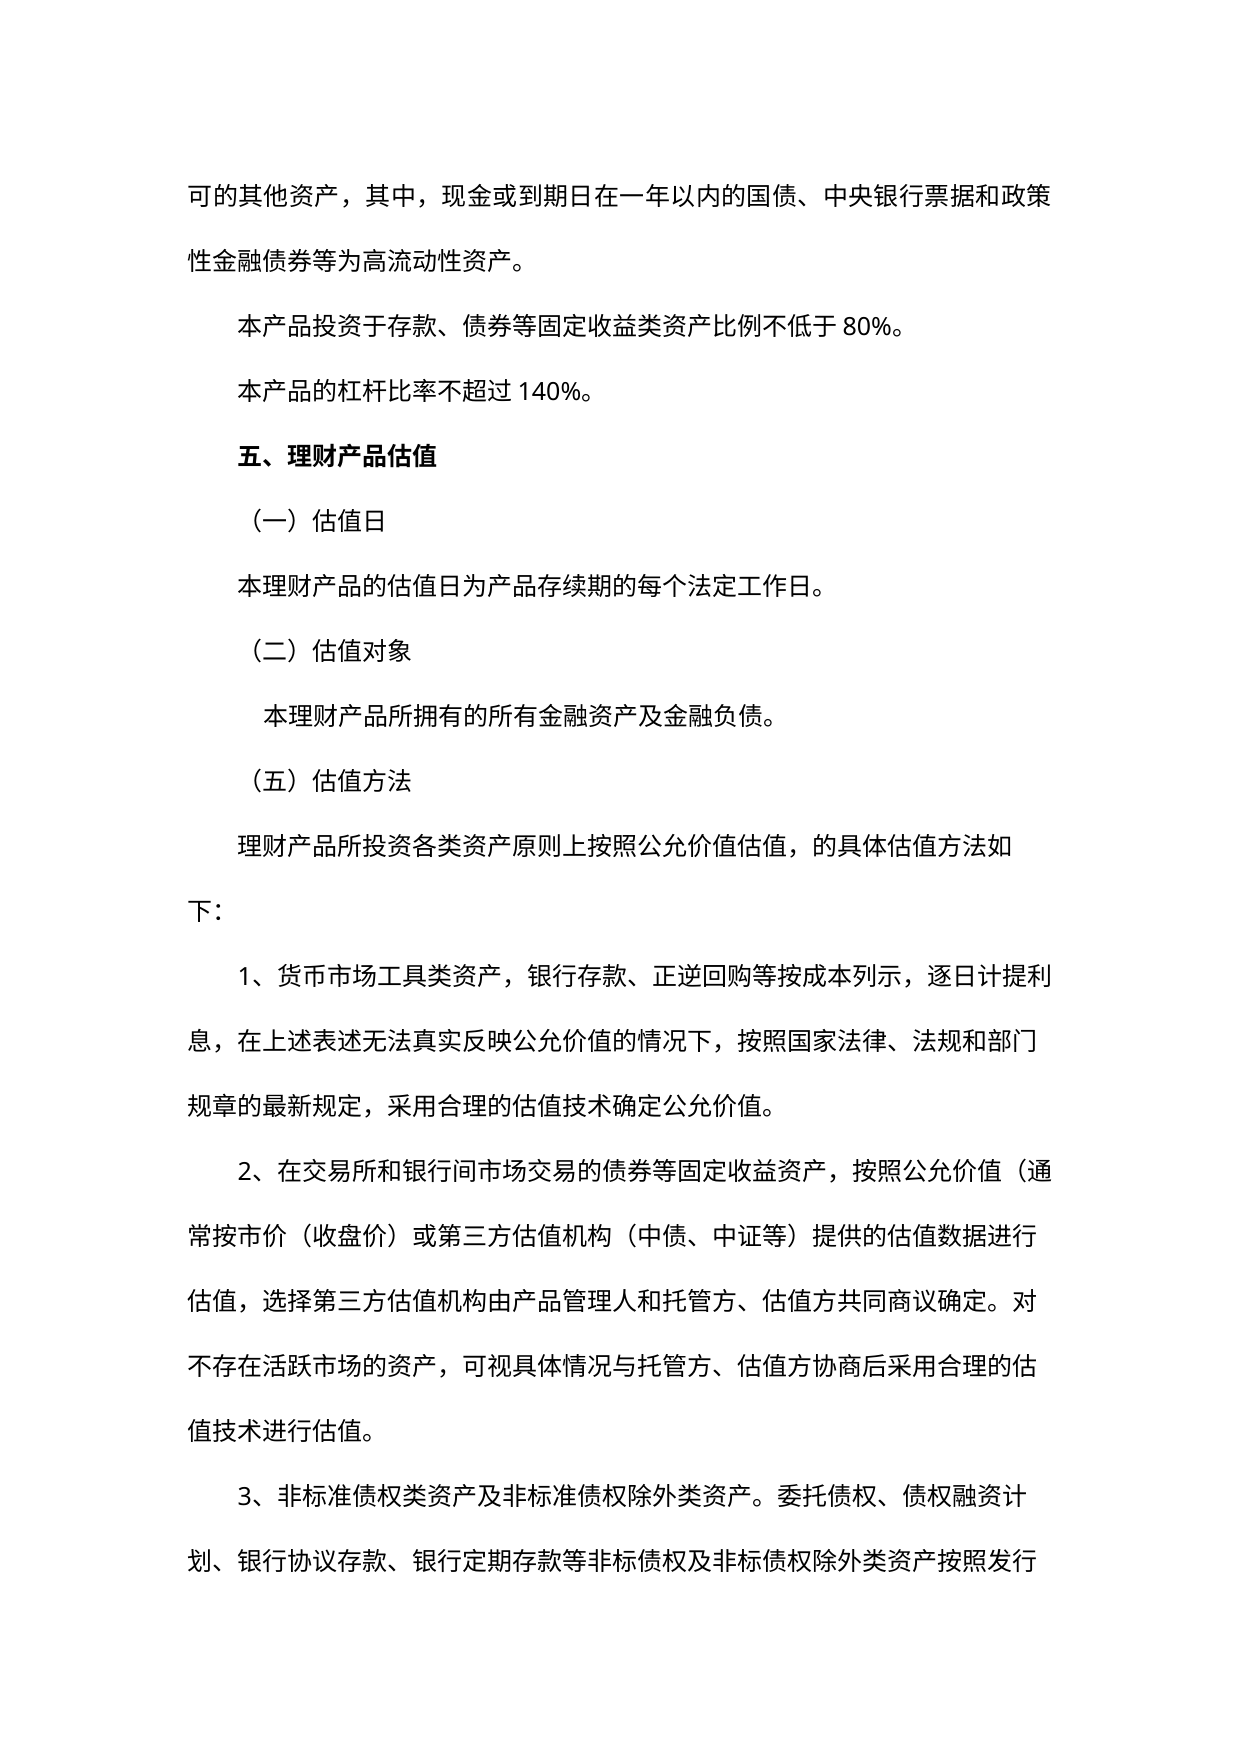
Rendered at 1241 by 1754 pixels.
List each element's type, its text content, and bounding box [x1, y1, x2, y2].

text 理财产品所投资各类资产原则上按照公允价值估值，的具体估值方法如下： [187, 812, 1053, 942]
text （二）估值对象 [187, 617, 1053, 682]
list 估值方法 [187, 747, 1053, 812]
text 本产品的杠杆比率不超过140%。 [187, 357, 1053, 422]
text 本理财产品的估值日为产品存续期的每个法定工作日。 [187, 552, 1053, 617]
text 1、货币市场工具类资产，银行存款、正逆回购等按成本列示，逐日计提利息，在上述表述无法真实反映公允价值的情况下，按照国家法律、法规和部门规章的最新规定，采用合理的估值技术确定公允价值。 [187, 942, 1053, 1137]
text 2、在交易所和银行间市场交易的债券等固定收益资产，按照公允价值（通常按市价（收盘价）或第三方估值机构（中债、中证等）提供的估值数据进行估值，选择第三方估值机构由产品管理人和托管方、估值方共同商议确定。对不存在活跃市场的资产，可视具体情况与托管方、估值方协商后采用合理的估值技术进行估值。 [187, 1137, 1053, 1462]
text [187, 162, 1053, 292]
text （一）估值日 [187, 487, 1053, 552]
text 本产品投资于存款、债券等固定收益类资产比例不低于80%。 [187, 292, 1053, 357]
text 本理财产品所拥有的所有金融资产及金融负债。 [187, 682, 1053, 747]
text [187, 1462, 1053, 1592]
text 五、理财产品估值 [187, 422, 1053, 487]
